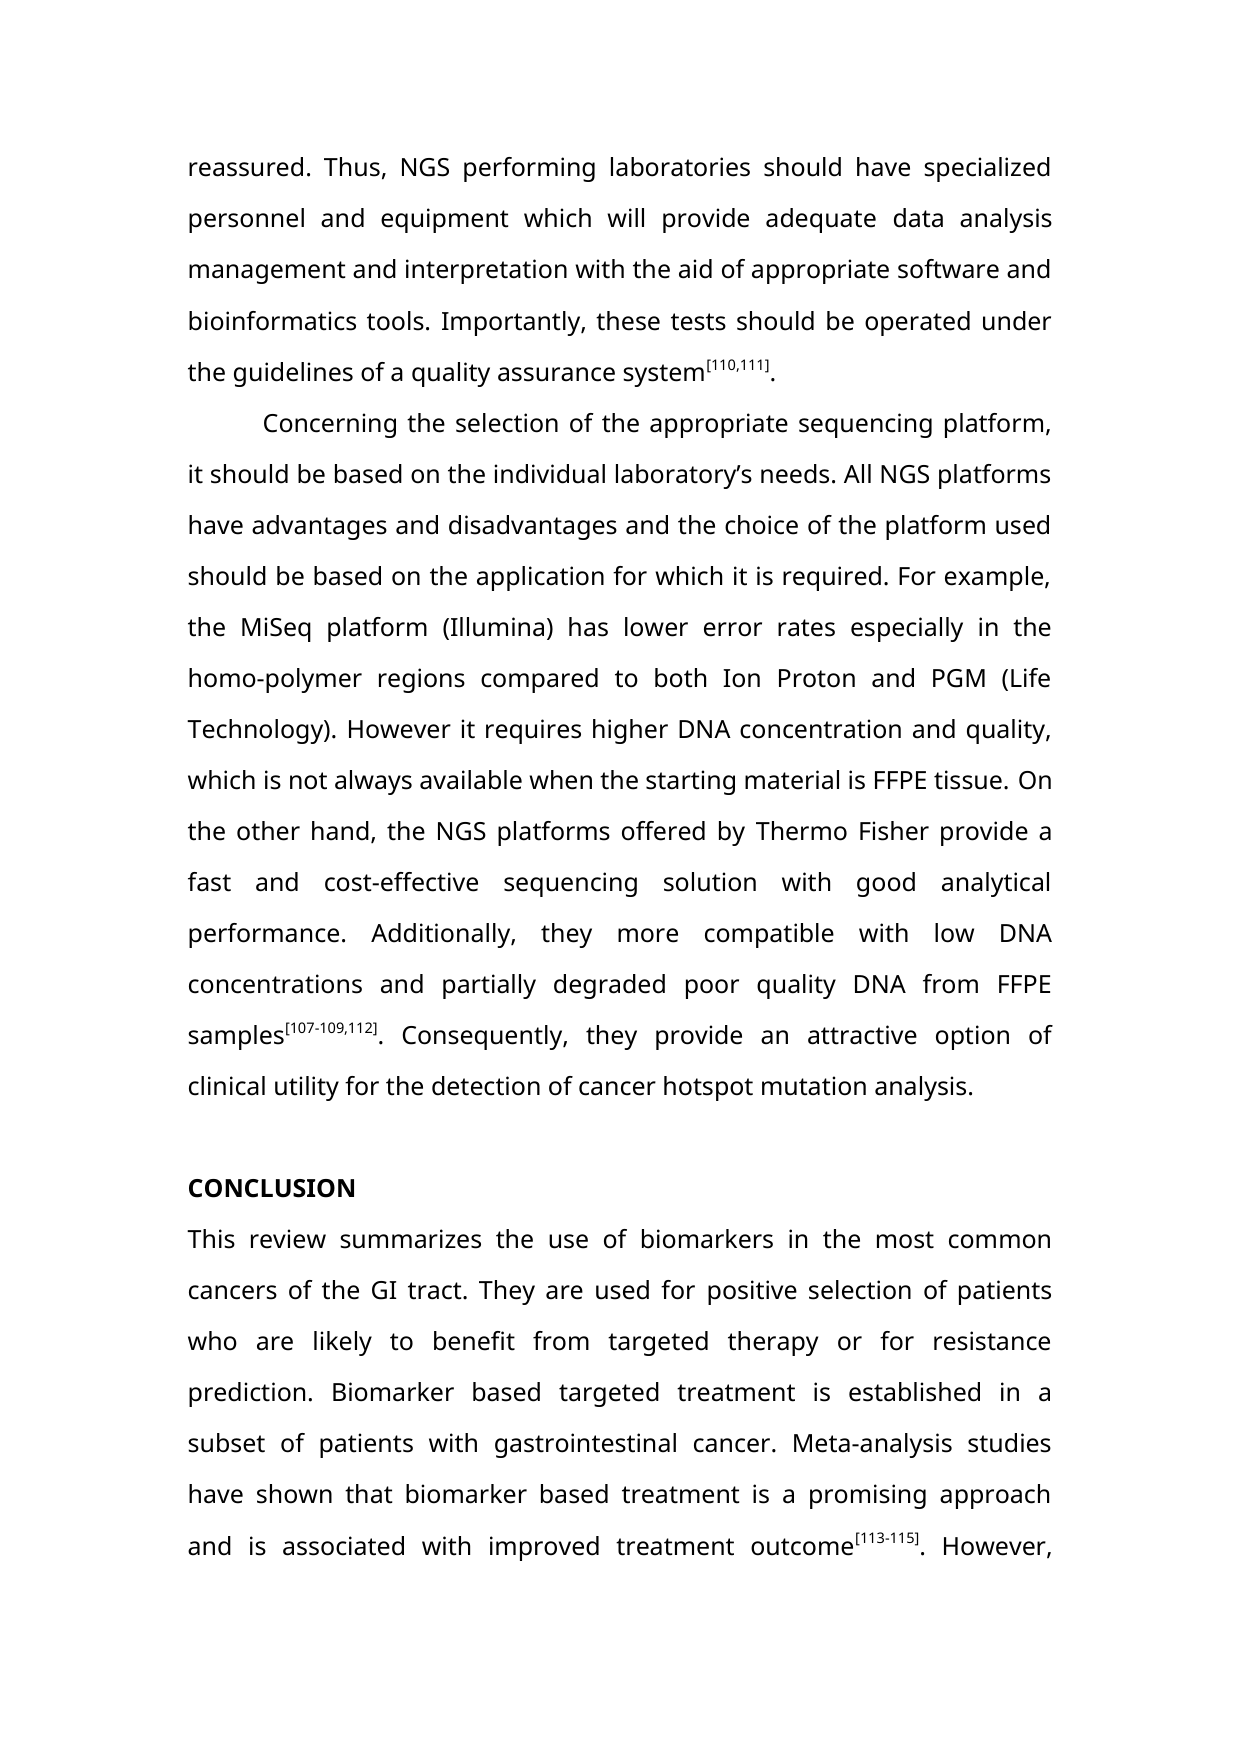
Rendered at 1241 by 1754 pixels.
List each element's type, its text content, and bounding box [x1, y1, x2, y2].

text Concerning the selection of the appropriate sequencing platform, it should be based on the individual laboratory’s needs. All NGS platforms have advantages and disadvantages and the choice of the platform used should be based on the application for which it is required. For example, the MiSeq platform (Illumina) has lower error rates especially in the homo-polymer regions compared to both Ion Proton and PGM (Life Technology). However it requires higher DNA concentration and quality, which is not always available when the starting material is FFPE tissue. On the other hand, the NGS platforms offered by Thermo Fisher provide a fast and cost-effective sequencing solution with good analytical performance. Additionally, they more compatible with low DNA concentrations and partially degraded poor quality DNA from FFPE samples[107-109,112]. Consequently, they provide an attractive option of clinical utility for the detection of cancer hotspot mutation analysis. [187, 405, 1053, 1103]
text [187, 1222, 1053, 1562]
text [187, 150, 1053, 388]
text CONCLUSION [187, 1171, 1053, 1205]
